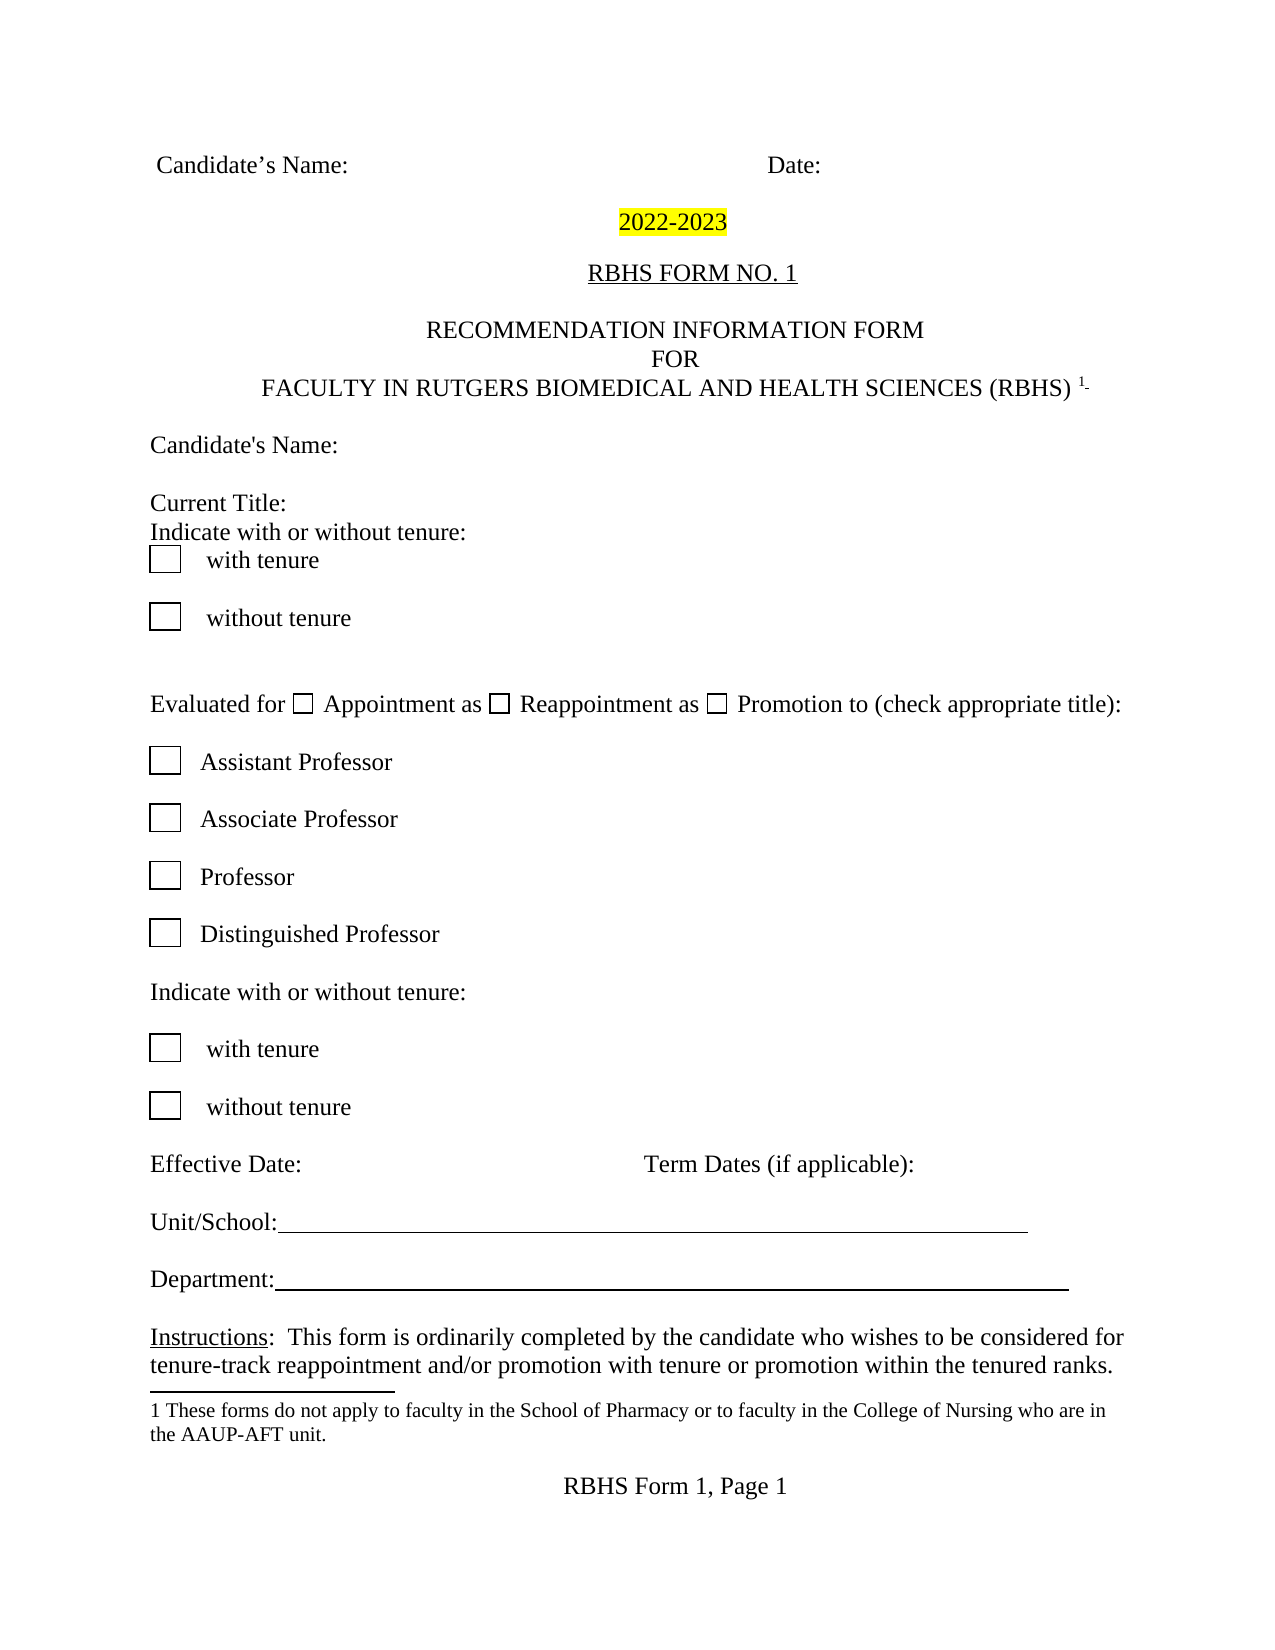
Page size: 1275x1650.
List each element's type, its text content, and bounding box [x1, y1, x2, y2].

text without tenure [150, 603, 1125, 632]
text Effective Date: Term Dates (if applicable): [150, 1149, 1125, 1178]
text Current Title: [150, 488, 1125, 517]
text Department: [150, 1264, 1125, 1293]
text FACULTY IN RUTGERS BIOMEDICAL AND HEALTH SCIENCES (RBHS) [150, 373, 1125, 402]
text without tenure [150, 1092, 1125, 1121]
text Candidate's Name: [150, 431, 1125, 459]
text Unit/School: [150, 1207, 1125, 1236]
text Evaluated for .tes, book reviews, abstracts (iondate of completionpected date of publication, length).(check appropriate action): Appointment as Reappointment as Promotion to (check appropriate title): [150, 689, 1125, 718]
text Indicate with or without tenure: [150, 517, 1125, 546]
text RBHS FORM NO. 1 [150, 258, 1125, 287]
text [150, 1322, 1125, 1379]
text FOR [150, 344, 1125, 373]
text Assistant Professor [150, 747, 1125, 776]
text RECOMMENDATION INFORMATION FORM [150, 316, 1125, 344]
text with tenure [150, 546, 1125, 574]
text Indicate with or without tenure: [150, 977, 1125, 1006]
text Associate Professor [150, 804, 1125, 833]
text Professor [150, 862, 1125, 891]
text with tenure [150, 1034, 1125, 1063]
text Distinguished Professor [150, 919, 1125, 948]
